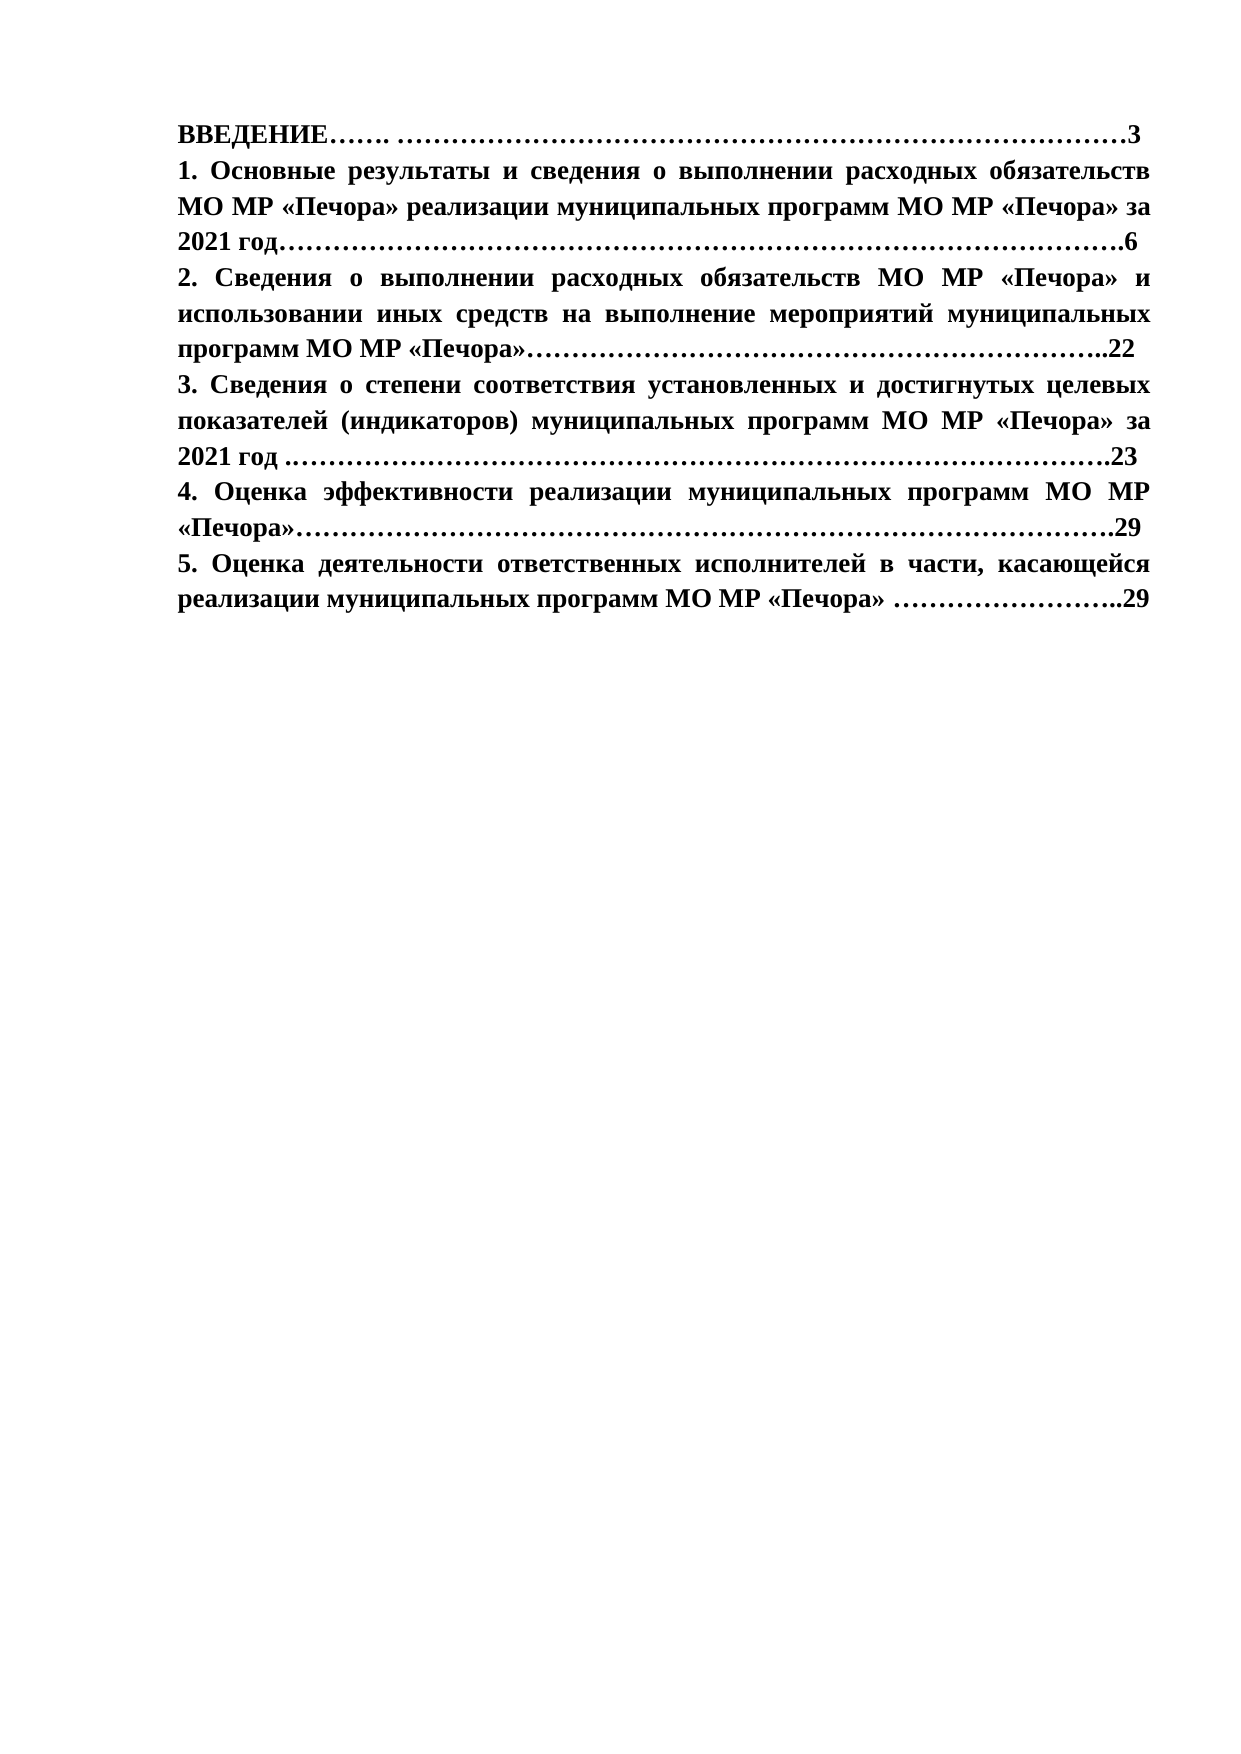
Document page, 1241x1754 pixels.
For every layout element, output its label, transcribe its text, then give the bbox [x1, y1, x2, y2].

text 1. Основные результаты и сведения о выполнении расходных обязательств МО МР «Печора» реализации муниципальных программ МО МР «Печора» за 2021 год ………………………………………………………………………………….6 [177, 154, 1152, 256]
text 2. Сведения о выполнении расходных обязательств МО МР «Печора» и использовании иных средств на выполнение мероприятий муниципальных программ МО МР «Печора»………………………………………………………..22 [177, 261, 1152, 364]
text 4. Оценка эффективности реализации муниципальных программ МО МР «Печора»……………………………………………………………………………….29 [177, 475, 1152, 542]
text 3. Сведения о степени соответствия установленных и достигнутых целевых показателей (индикаторов) муниципальных программ МО МР «Печора» за 2021 год .……………………………………………………………………………….23 [177, 368, 1152, 471]
text 5. Оценка деятельности ответственных исполнителей в части, касающейся реализации муниципальных программ МО МР «Печора» ……………………..29 [177, 547, 1152, 614]
text ВВЕДЕНИЕ ……. ………………………………………………………………………3 [177, 118, 1152, 149]
